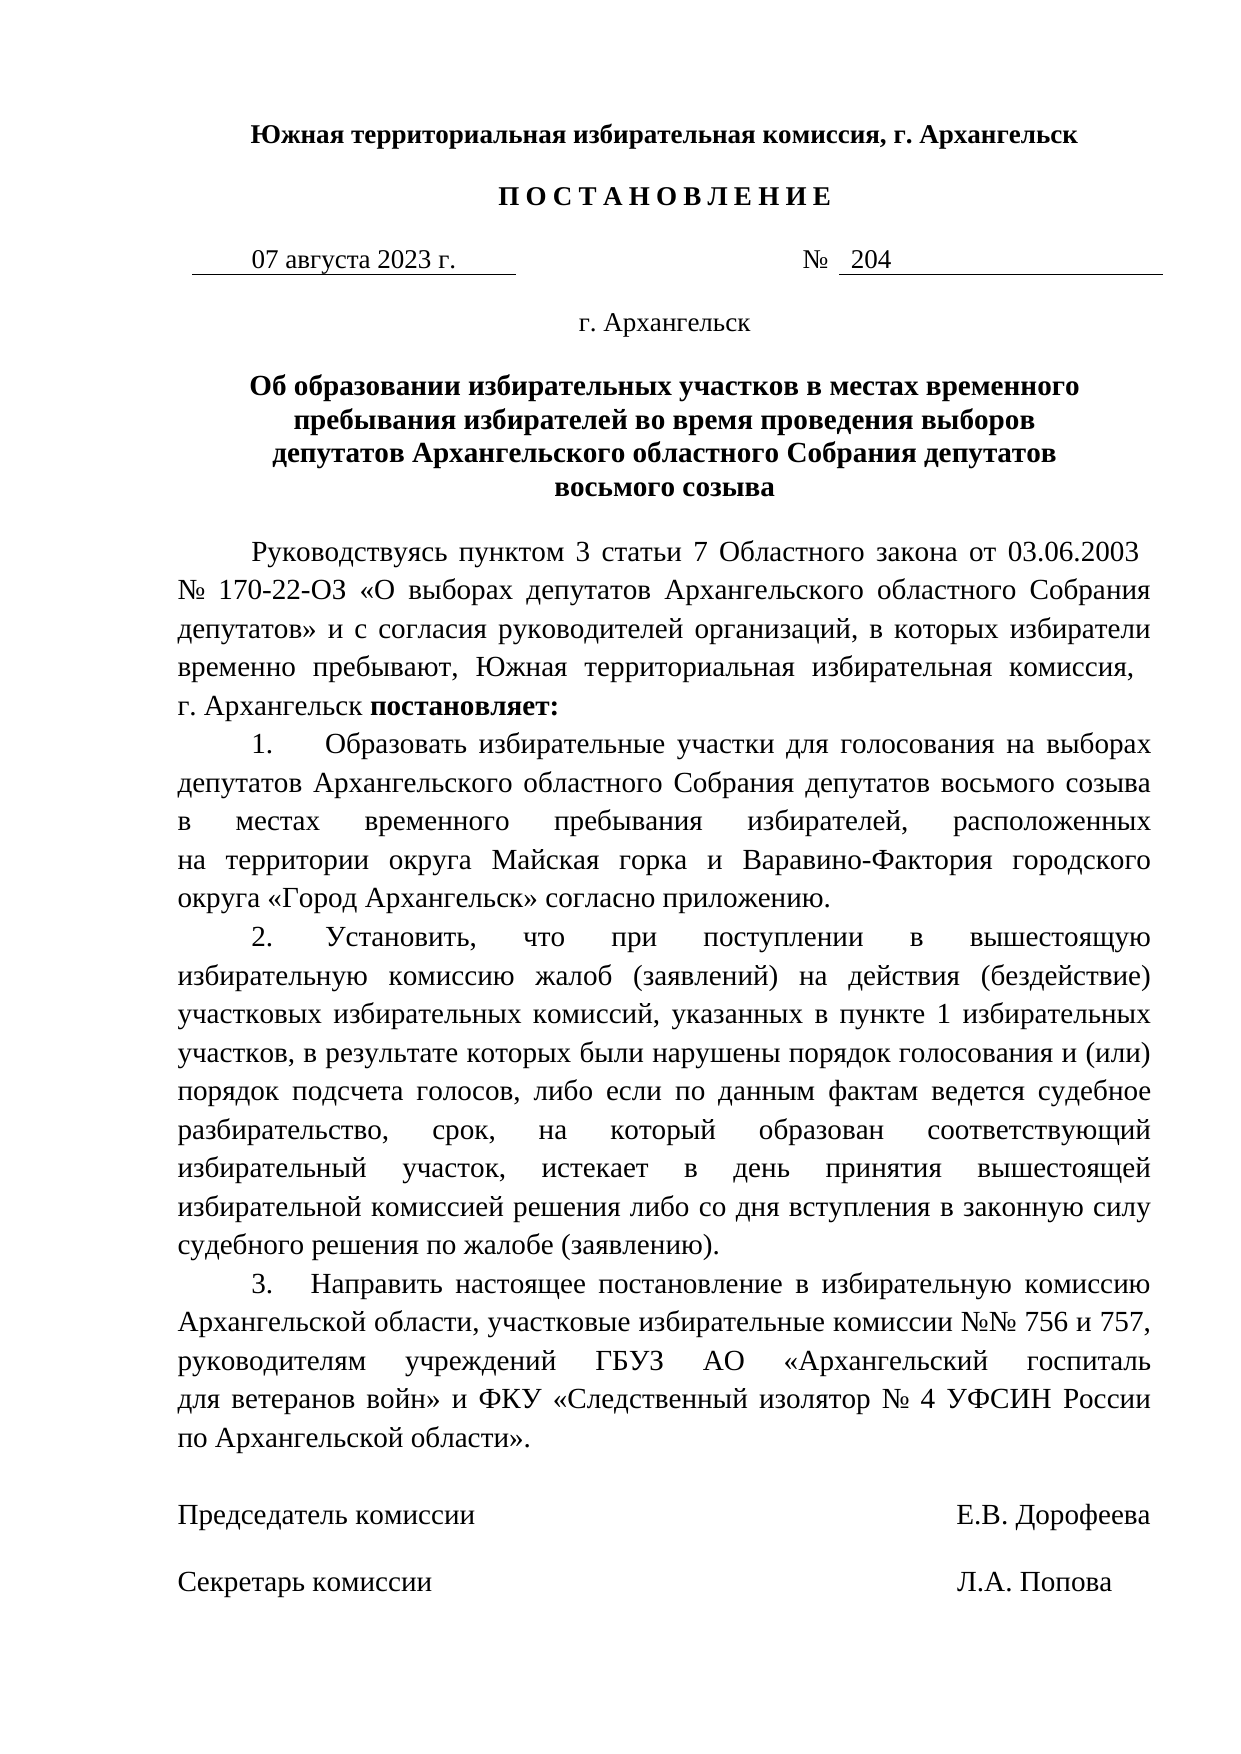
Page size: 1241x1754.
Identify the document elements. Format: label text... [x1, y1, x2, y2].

text Южная территориальная избирательная комиссия, г. Архангельск [177, 118, 1152, 149]
text Об образовании избирательных участков в местах временного пребывания избирателей во время проведения выборов [177, 368, 1152, 435]
text г. Архангельск [177, 306, 1152, 337]
text депутатов Архангельского областного Собрания депутатов [177, 435, 1152, 469]
list Установить, что при поступлении в вышестоящую избирательную комиссию жалоб (заявлений) на действия (бездействие) участковых избирательных комиссий, указанных в пункте 1 избирательных участков, в результате которых были нарушены порядок голосования и (или) порядок подсчета голосов, либо если по данным фактам ведется судебное разбирательство, срок, на который образован соответствующий избирательный участок, истекает в день принятия вышестоящей избирательной комиссией решения либо со дня вступления в законную силу судебного решения по жалобе (заявлению). [177, 919, 1152, 1261]
text Председатель комиссии Е.В. Дорофеева [177, 1497, 1152, 1531]
text ПОСТАНОВЛЕНИЕ [177, 180, 1152, 212]
list Образовать избирательные участки для голосования на выборах депутатов Архангельского областного Собрания депутатов восьмого созыва в местах временного пребывания избирателей, расположенных на территории округа Майская горка и Варавино-Фактория городского округа «Город Архангельск» согласно приложению. [177, 726, 1152, 914]
table_header 204 [839, 243, 1163, 274]
text 3. Направить настоящее постановление в избирательную комиссию Архангельской области, участковые избирательные комиссии №№ 756 и 757, руководителям учреждений ГБУЗ АО «Архангельский госпиталь для ветеранов войн» и ФКУ «Следственный изолятор № 4 УФСИН России по Архангельской области». [177, 1266, 1152, 1454]
text Секретарь комиссии Л.А. Попова [177, 1564, 1152, 1598]
table_header 07 августа 2023 г. [192, 243, 516, 274]
text Руководствуясь пунктом 3 статьи 7 Областного закона от 03.06.2003 № 170-22-ОЗ «О выборах депутатов Архангельского областного Собрания депутатов» и с согласия руководителей организаций, в которых избиратели временно пребывают, Южная территориальная избирательная комиссия, г. Архангельск постановляет: [177, 534, 1152, 721]
text восьмого созыва [177, 469, 1152, 502]
table_header № [516, 243, 839, 274]
